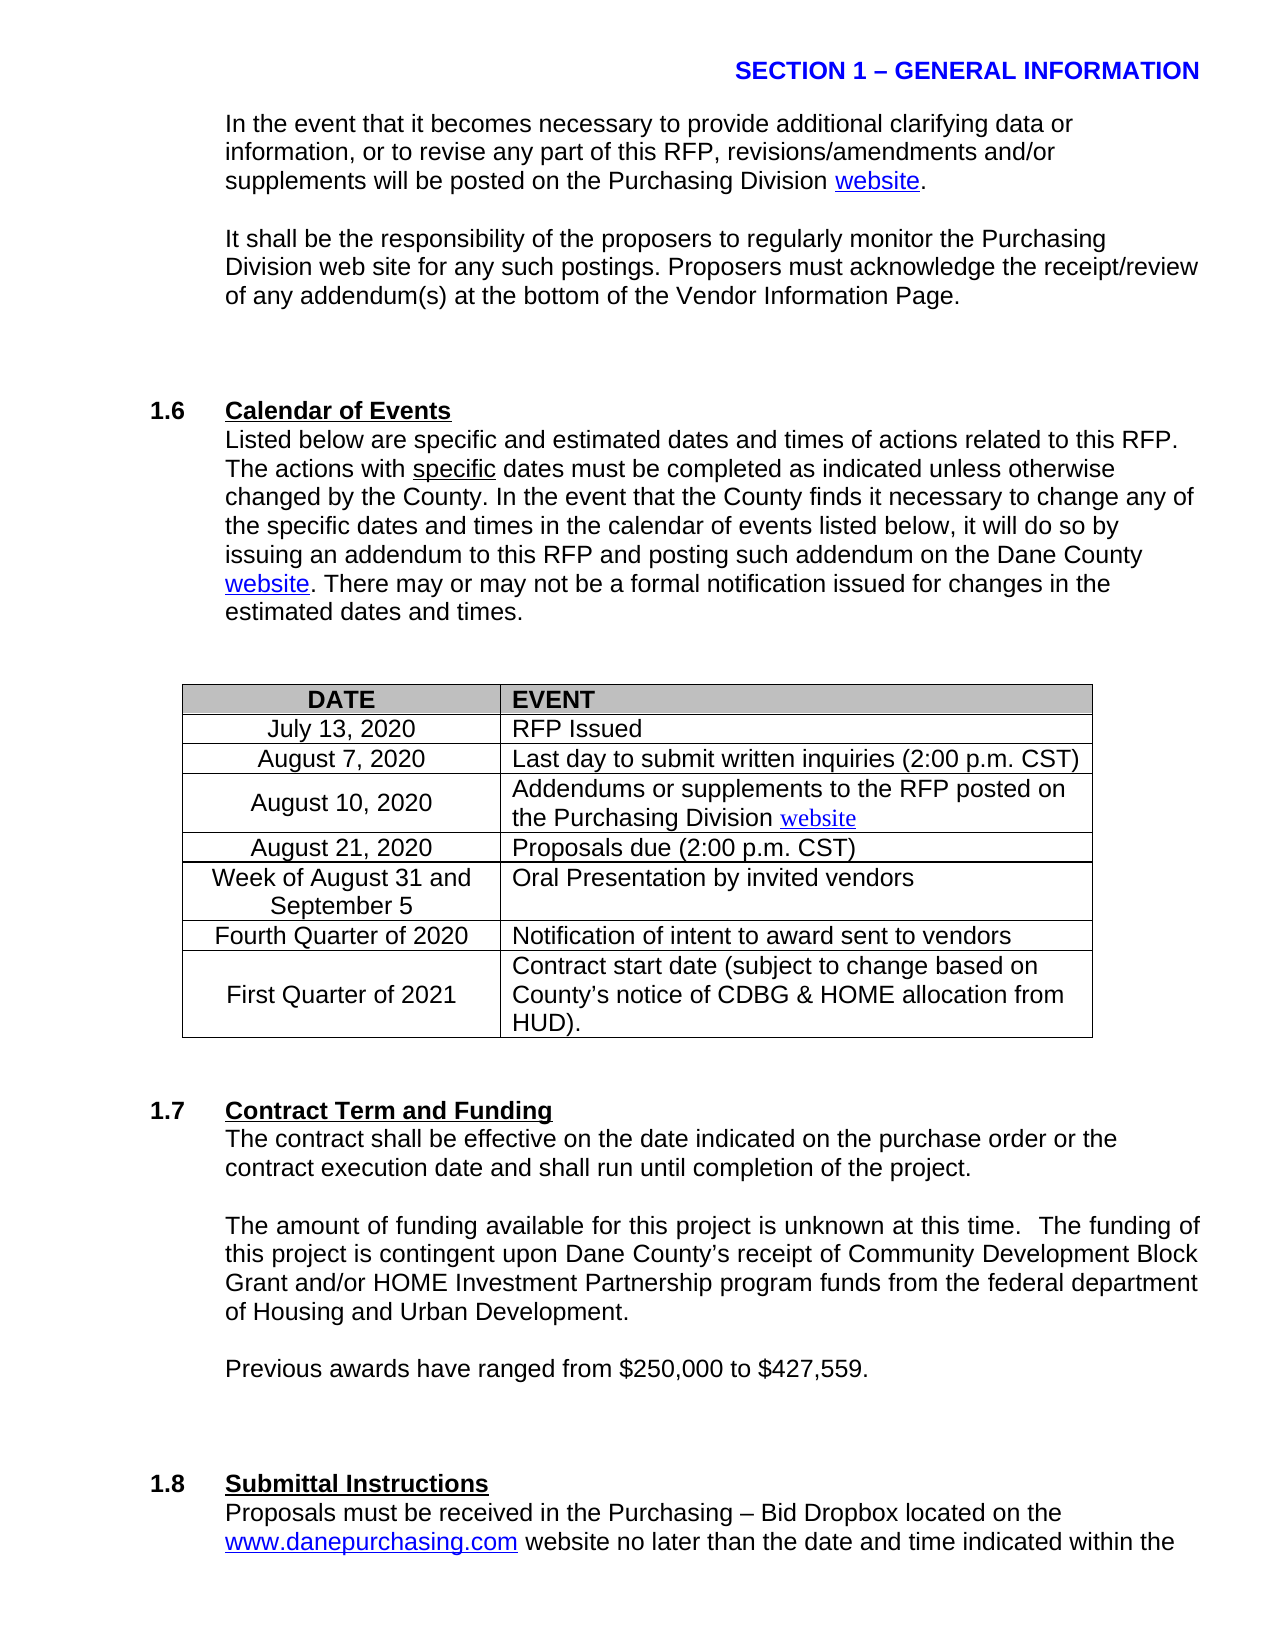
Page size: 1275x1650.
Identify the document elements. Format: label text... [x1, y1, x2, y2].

text The contract shall be effective on the date indicated on the purchase order or the contract execution date and shall run until completion of the project. [225, 1124, 1200, 1182]
table_cell Addendums or supplements to the RFP posted on the Purchasing Division website [501, 774, 1092, 832]
table_cell Contract start date (subject to change based on County’s notice of CDBG & HOME allocation from HUD). [501, 951, 1092, 1037]
text 1.7 Contract Term and Funding [150, 1096, 1200, 1124]
text It shall be the responsibility of the proposers to regularly monitor the Purchasing Division web site for any such postings. Proposers must acknowledge the receipt/review of any addendum(s) at the bottom of the Vendor Information Page. [225, 224, 1200, 310]
text 1.8 Submittal Instructions [75, 1469, 1200, 1498]
table_cell August 21, 2020 [183, 833, 500, 861]
table_cell Notification of intent to award sent to vendors [501, 921, 1092, 950]
table_cell Fourth Quarter of 2020 [183, 921, 500, 950]
table_header DATE [183, 685, 500, 713]
table_cell First Quarter of 2021 [183, 951, 500, 1037]
text Listed below are specific and estimated dates and times of actions related to this RFP. The actions with specific dates must be completed as indicated unless otherwise changed by the County. In the event that the County finds it necessary to change any of the specific dates and times in the calendar of events listed below, it will do so by issuing an addendum to this RFP and posting such addendum on the Dane County website. There may or may not be a formal notification issued for changes in the estimated dates and times. [225, 425, 1200, 626]
table_cell July 13, 2020 [183, 715, 500, 743]
text The amount of funding available for this project is unknown at this time. The funding of this project is contingent upon Dane County’s receipt of Community Development Block Grant and/or HOME Investment Partnership program funds from the federal department of Housing and Urban Development. [225, 1211, 1200, 1326]
table_cell August 7, 2020 [183, 744, 500, 773]
table_cell August 10, 2020 [183, 774, 500, 832]
text 1.6 Calendar of Events [150, 396, 1200, 425]
table_cell RFP Issued [501, 715, 1092, 743]
text In the event that it becomes necessary to provide additional clarifying data or information, or to revise any part of this RFP, revisions/amendments and/or supplements will be posted on the Purchasing Division website. [225, 109, 1200, 195]
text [225, 1498, 1200, 1556]
table_cell Last day to submit written inquiries (2:00 p.m. CST) [501, 744, 1092, 773]
table_cell Week of August 31 and September 5 [183, 863, 500, 920]
table_header EVENT [501, 685, 1092, 713]
table_cell Oral Presentation by invited vendors [501, 863, 1092, 920]
table_cell Proposals due (2:00 p.m. CST) [501, 833, 1092, 861]
text Previous awards have ranged from $250,000 to $427,559. [225, 1354, 1200, 1383]
